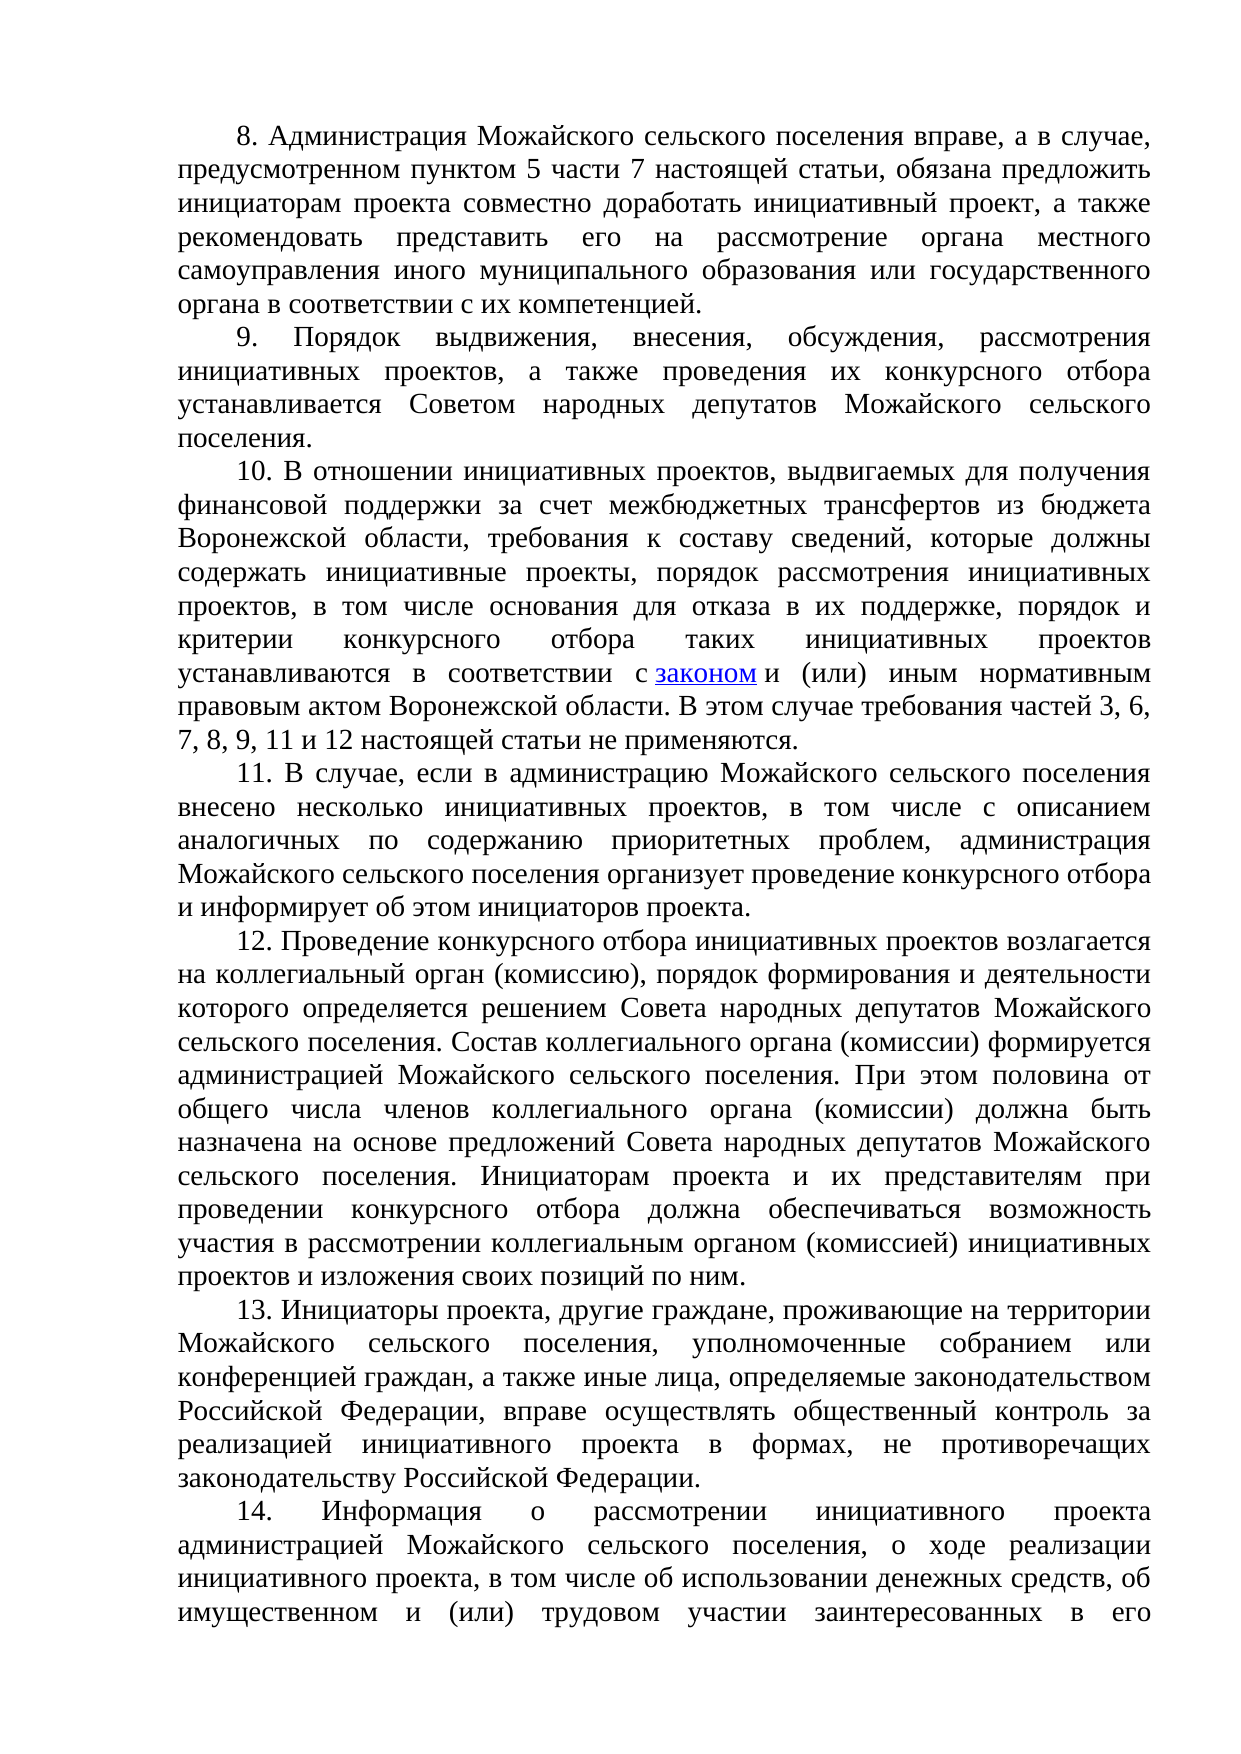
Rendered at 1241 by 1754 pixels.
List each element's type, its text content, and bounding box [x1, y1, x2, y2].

text 11. В случае, если в администрацию Можайского сельского поселения внесено несколько инициативных проектов, в том числе с описанием аналогичных по содержанию приоритетных проблем, администрация Можайского сельского поселения организует проведение конкурсного отбора и информирует об этом инициаторов проекта. [177, 755, 1152, 923]
text 8. Администрация Можайского сельского поселения вправе, а в случае, предусмотренном пунктом 5 части 7 настоящей статьи, обязана предложить инициаторам проекта совместно доработать инициативный проект, а также рекомендовать представить его на рассмотрение органа местного самоуправления иного муниципального образования или государственного органа в соответствии с их компетенцией. [177, 118, 1152, 319]
text 12. Проведение конкурсного отбора инициативных проектов возлагается на коллегиальный орган (комиссию), порядок формирования и деятельности которого определяется решением Совета народных депутатов Можайского сельского поселения. Состав коллегиального органа (комиссии) формируется администрацией Можайского сельского поселения. При этом половина от общего числа членов коллегиального органа (комиссии) должна быть назначена на основе предложений Совета народных депутатов Можайского сельского поселения. Инициаторам проекта и их представителям при проведении конкурсного отбора должна обеспечиваться возможность участия в рассмотрении коллегиальным органом (комиссией) инициативных проектов и изложения своих позиций по ним. [177, 923, 1152, 1292]
text 13. Инициаторы проекта, другие граждане, проживающие на территории Можайского сельского поселения, уполномоченные собранием или конференцией граждан, а также иные лица, определяемые законодательством Российской Федерации, вправе осуществлять общественный контроль за реализацией инициативного проекта в формах, не противоречащих законодательству Российской Федерации. [177, 1292, 1152, 1493]
text 10. В отношении инициативных проектов, выдвигаемых для получения финансовой поддержки за счет межбюджетных трансфертов из бюджета Воронежской области, требования к составу сведений, которые должны содержать инициативные проекты, порядок рассмотрения инициативных проектов, в том числе основания для отказа в их поддержке, порядок и критерии конкурсного отбора таких инициативных проектов устанавливаются в соответствии с законом и (или) иным нормативным правовым актом Воронежской области. В этом случае требования частей 3, 6, 7, 8, 9, 11 и 12 настоящей статьи не применяются. [177, 453, 1152, 755]
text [177, 1493, 1152, 1627]
text 9. Порядок выдвижения, внесения, обсуждения, рассмотрения инициативных проектов, а также проведения их конкурсного отбора устанавливается Советом народных депутатов Можайского сельского поселения. [177, 319, 1152, 453]
